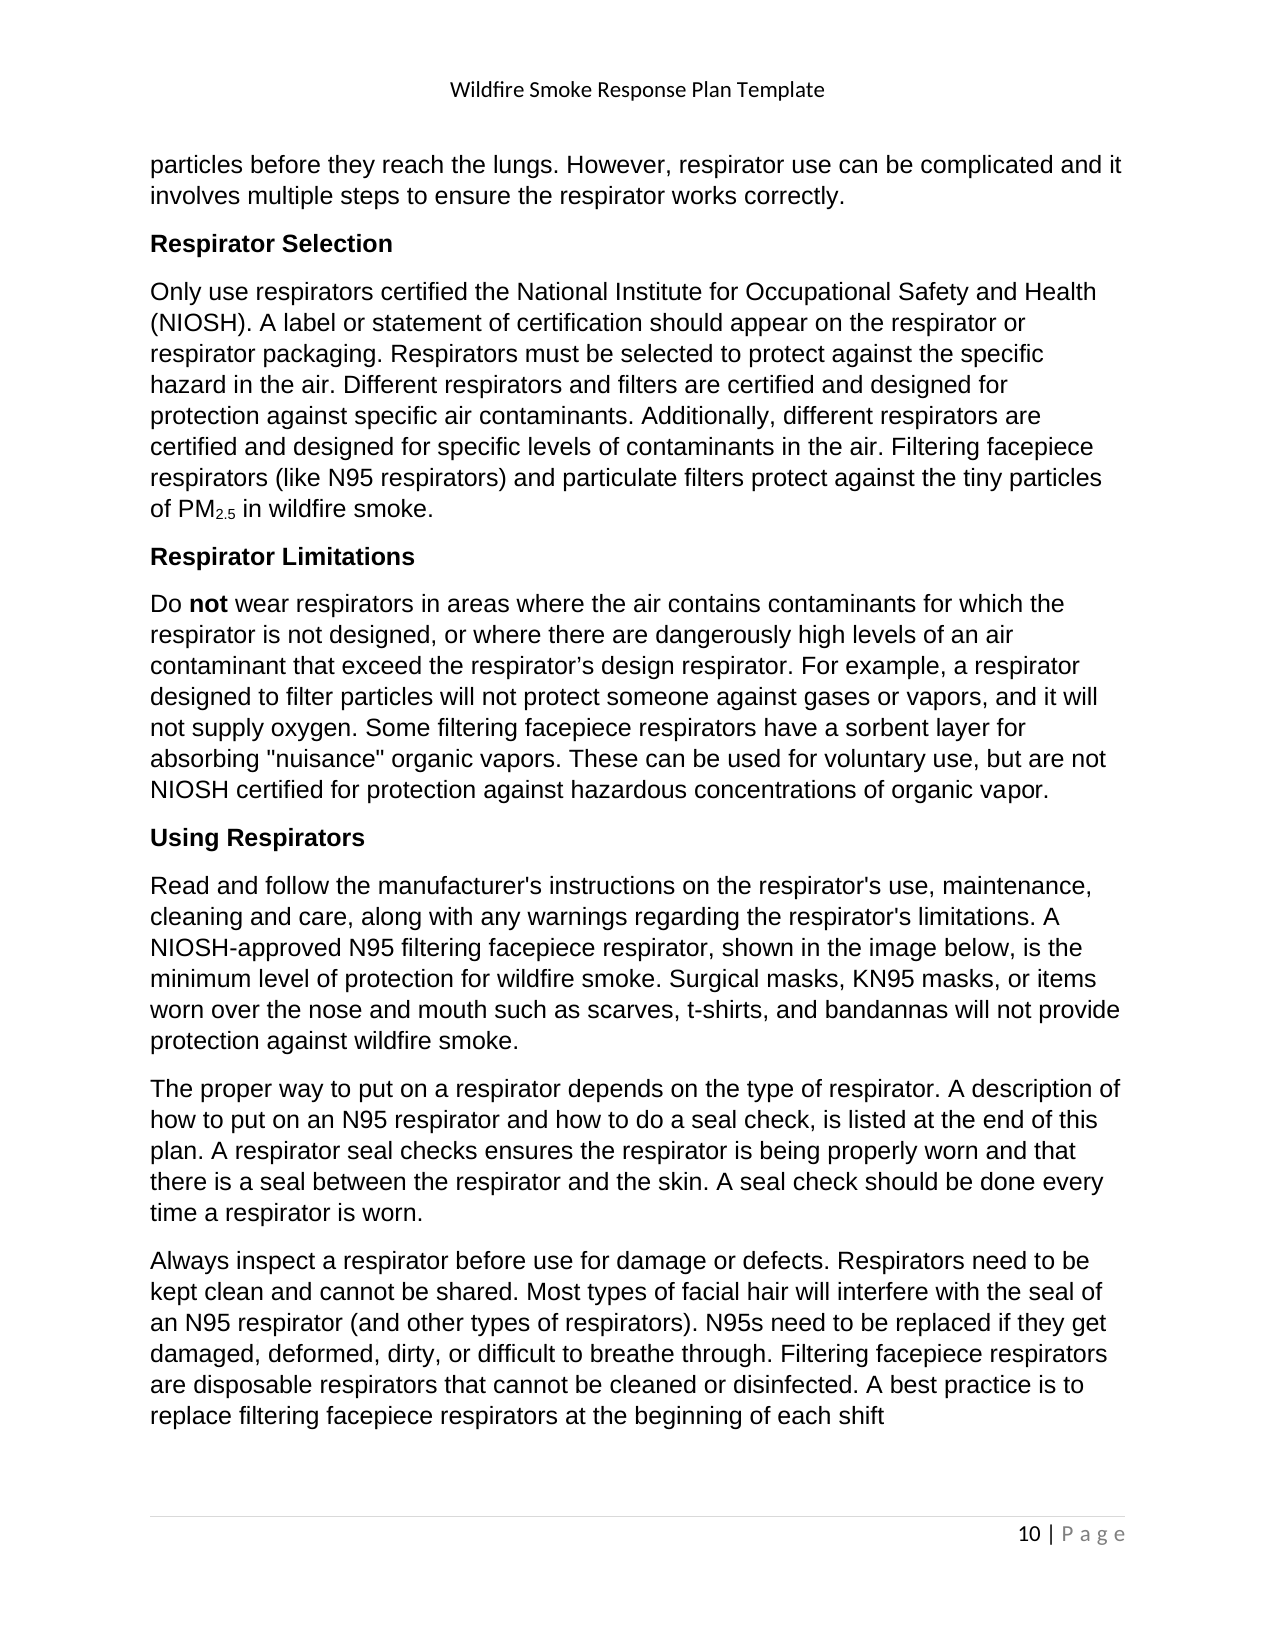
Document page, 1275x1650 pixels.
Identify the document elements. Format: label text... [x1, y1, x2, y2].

text The proper way to put on a respirator depends on the type of respirator. A description of how to put on an N95 respirator and how to do a seal check, is listed at the end of this plan. A respirator seal checks ensures the respirator is being properly worn and that there is a seal between the respirator and the skin. A seal check should be done every time a respirator is worn. [150, 1074, 1125, 1227]
text Respirator Selection [150, 229, 1125, 257]
text Only use respirators certified the National Institute for Occupational Safety and Health (NIOSH). A label or statement of certification should appear on the respirator or respirator packaging. Respirators must be selected to protect against the specific hazard in the air. Different respirators and filters are certified and designed for protection against specific air contaminants. Additionally, different respirators are certified and designed for specific levels of contaminants in the air. Filtering facepiece respirators (like N95 respirators) and particulate filters protect against the tiny particles of PM2.5 in wildfire smoke. [150, 276, 1125, 522]
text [150, 150, 1125, 210]
text Read and follow the manufacturer's instructions on the respirator's use, maintenance, cleaning and care, along with any warnings regarding the respirator's limitations. A NIOSH-approved N95 filtering facepiece respirator, shown in the image below, is the minimum level of protection for wildfire smoke. Surgical masks, KN95 masks, or items worn over the nose and mouth such as scarves, t-shirts, and bandannas will not provide protection against wildfire smoke. [150, 871, 1125, 1055]
text Always inspect a respirator before use for damage or defects. Respirators need to be kept clean and cannot be shared. Most types of facial hair will interfere with the seal of an N95 respirator (and other types of respirators). N95s need to be replaced if they get damaged, deformed, dirty, or difficult to breathe through. Filtering facepiece respirators are disposable respirators that cannot be cleaned or disinfected. A best practice is to replace filtering facepiece respirators at the beginning of each shift [150, 1246, 1125, 1429]
text Respirator Limitations [150, 541, 1125, 570]
text Using Respirators [150, 823, 1125, 852]
text Do not wear respirators in areas where the air contains contaminants for which the respirator is not designed, or where there are dangerously high levels of an air contaminant that exceed the respirator’s design respirator. For example, a respirator designed to filter particles will not protect someone against gases or vapors, and it will not supply oxygen. Some filtering facepiece respirators have a sorbent layer for absorbing "nuisance" organic vapors. These can be used for voluntary use, but are not NIOSH certified for protection against hazardous concentrations of organic vapor. [150, 589, 1125, 804]
